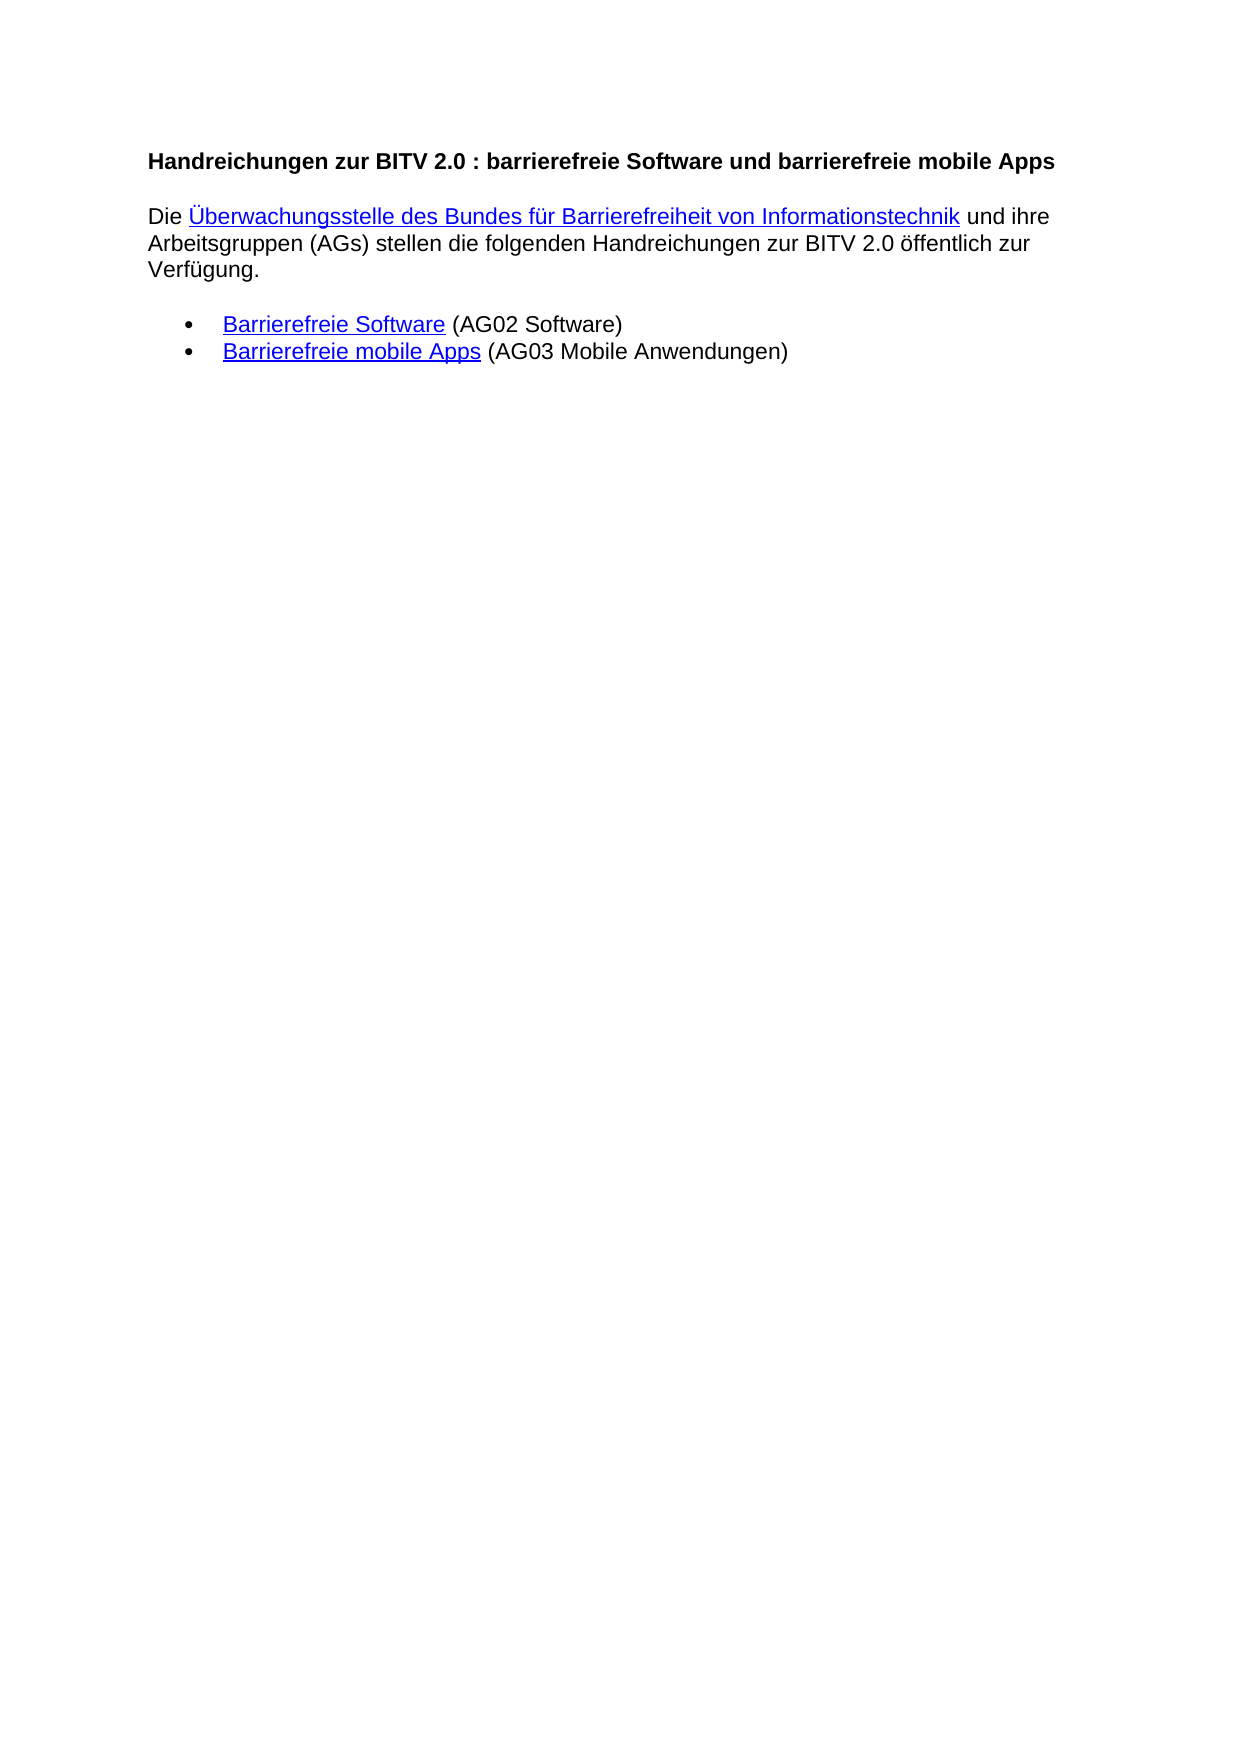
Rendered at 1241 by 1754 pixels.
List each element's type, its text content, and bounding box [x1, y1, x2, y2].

text Die Überwachungsstelle des Bundes für Barrierefreiheit von Informationstechnik und ihre Arbeitsgruppen (AGs) stellen die folgenden Handreichungen zur BITV 2.0 öffentlich zur Verfügung. [148, 203, 1093, 282]
list Barrierefreie mobile Apps (AG03 Mobile Anwendungen) [185, 338, 1093, 364]
list Barrierefreie Software (AG02 Software) [185, 311, 1093, 338]
text Handreichungen zur BITV 2.0 : barrierefreie Software und barrierefreie mobile Apps [148, 148, 1093, 174]
